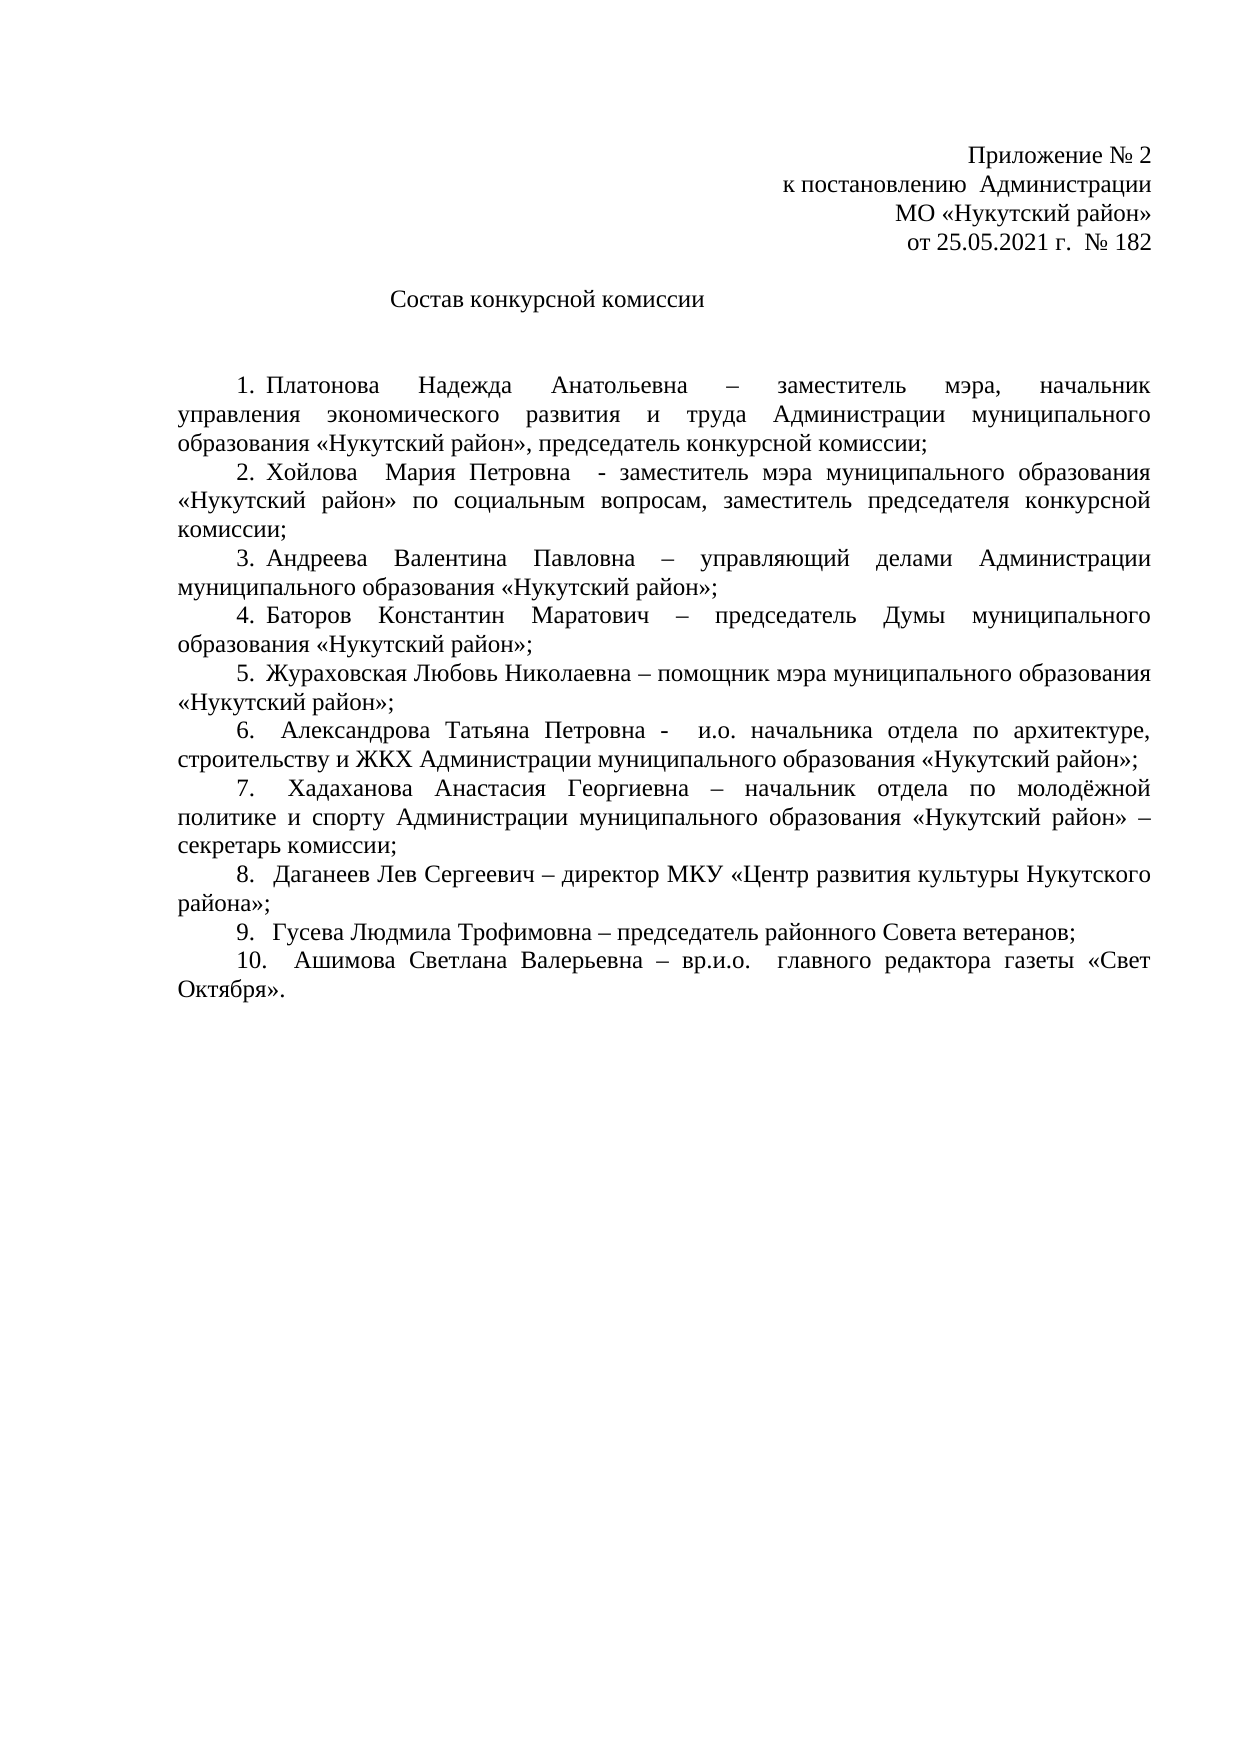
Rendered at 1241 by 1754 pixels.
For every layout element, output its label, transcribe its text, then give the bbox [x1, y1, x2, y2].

list Ашимова Светлана Валерьевна – вр.и.о. главного редактора газеты «Свет Октября». [177, 945, 1152, 1003]
list Гусева Людмила Трофимовна – председатель районного Совета ветеранов; [177, 917, 1152, 945]
list Андреева Валентина Павловна – управляющий делами Администрации муниципального образования «Нукутский район»; [177, 543, 1152, 600]
list Жураховская Любовь Николаевна – помощник мэра муниципального образования «Нукутский район»; [177, 658, 1152, 715]
text от 25.05.2021 г. № 182 [177, 227, 1152, 255]
text Состав конкурсной комиссии [177, 284, 1152, 313]
list Хойлова Мария Петровна - заместитель мэра муниципального образования «Нукутский район» по социальным вопросам, заместитель председателя конкурсной комиссии; [177, 457, 1152, 543]
list Платонова Надежда Анатольевна – заместитель мэра, начальник управления экономического развития и труда Администрации муниципального образования «Нукутский район», председатель конкурсной комиссии; [177, 370, 1152, 457]
list Баторов Константин Маратович – председатель Думы муниципального образования «Нукутский район»; [177, 600, 1152, 658]
list Хадаханова Анастасия Георгиевна – начальник отдела по молодёжной политике и спорту Администрации муниципального образования «Нукутский район» – секретарь комиссии; [177, 773, 1152, 859]
list Даганеев Лев Сергеевич – директор МКУ «Центр развития культуры Нукутского района»; [177, 859, 1152, 917]
list Александрова Татьяна Петровна - и.о. начальника отдела по архитектуре, строительству и ЖКХ Администрации муниципального образования «Нукутский район»; [177, 715, 1152, 773]
text Приложение № 2 к постановлению Администрации МО «Нукутский район» [177, 140, 1152, 227]
